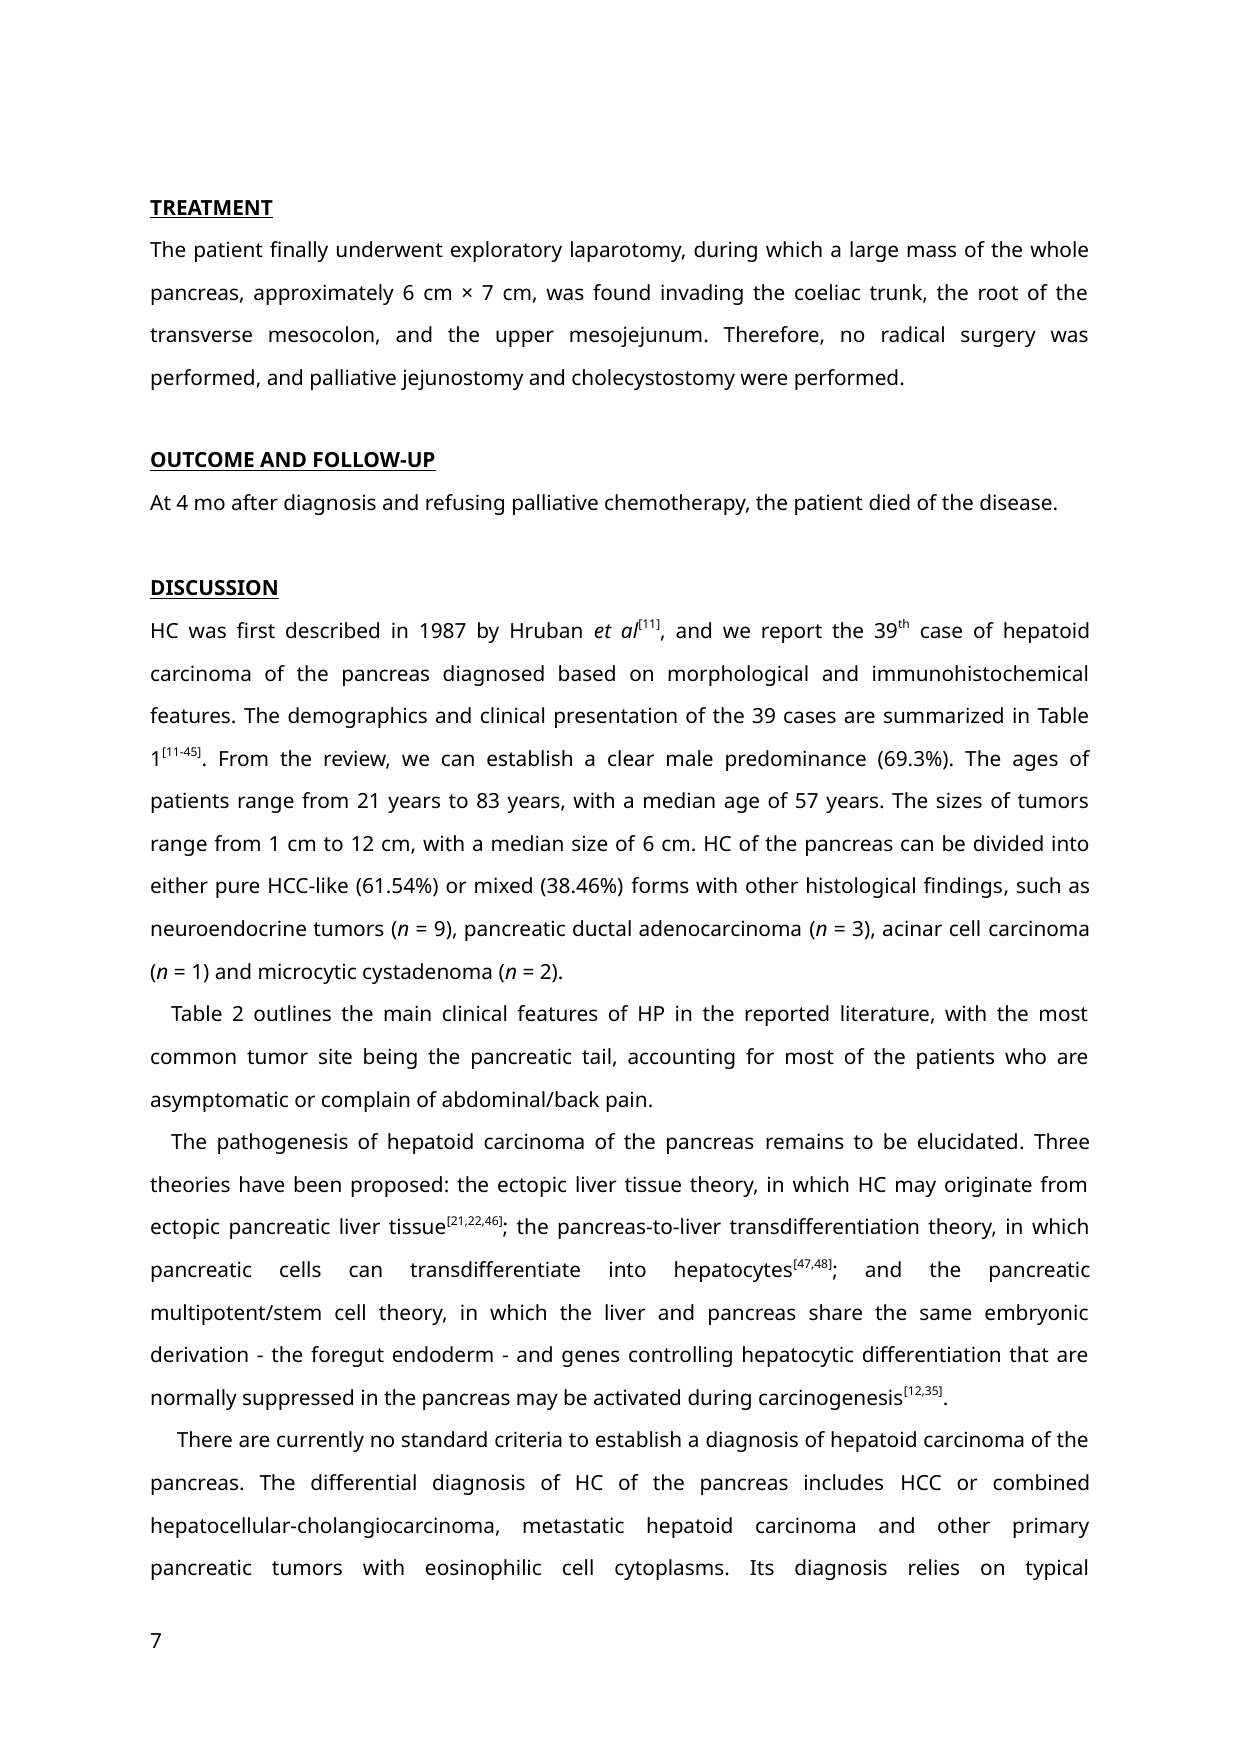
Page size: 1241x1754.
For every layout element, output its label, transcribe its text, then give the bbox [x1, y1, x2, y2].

text OUTCOME AND FOLLOW-UP [150, 446, 1090, 474]
text The pathogenesis of hepatoid carcinoma of the pancreas remains to be elucidated. Three theories have been proposed: the ectopic liver tissue theory, in which HC may originate from ectopic pancreatic liver tissue[21,22,46]; the pancreas-to-liver transdifferentiation theory, in which pancreatic cells can transdifferentiate into hepatocytes[47,48]; and the pancreatic multipotent/stem cell theory, in which the liver and pancreas share the same embryonic derivation - the foregut endoderm - and genes controlling hepatocytic differentiation that are normally suppressed in the pancreas may be activated during carcinogenesis[12,35]. [150, 1127, 1090, 1411]
text TREATMENT [150, 193, 1090, 221]
text Table 2 outlines the main clinical features of HP in the reported literature, with the most common tumor site being the pancreatic tail, accounting for most of the patients who are asymptomatic or complain of abdominal/back pain. [150, 999, 1090, 1113]
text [150, 1426, 1090, 1582]
text DISCUSSION [150, 573, 1090, 602]
text The patient finally underwent exploratory laparotomy, during which a large mass of the whole pancreas, approximately 6 cm × 7 cm, was found invading the coeliac trunk, the root of the transverse mesocolon, and the upper mesojejunum. Therefore, no radical surgery was performed, and palliative jejunostomy and cholecystostomy were performed. [150, 235, 1090, 391]
text At 4 mo after diagnosis and refusing palliative chemotherapy, the patient died of the disease. [150, 488, 1090, 517]
text HC was first described in 1987 by Hruban et al[11], and we report the 39th case of hepatoid carcinoma of the pancreas diagnosed based on morphological and immunohistochemical features. The demographics and clinical presentation of the 39 cases are summarized in Table 1[11-45]. From the review, we can establish a clear male predominance (69.3%). The ages of patients range from 21 years to 83 years, with a median age of 57 years. The sizes of tumors range from 1 cm to 12 cm, with a median size of 6 cm. HC of the pancreas can be divided into either pure HCC-like (61.54%) or mixed (38.46%) forms with other histological findings, such as neuroendocrine tumors (n = 9), pancreatic ductal adenocarcinoma (n = 3), acinar cell carcinoma (n = 1) and microcytic cystadenoma (n = 2). [150, 616, 1090, 985]
